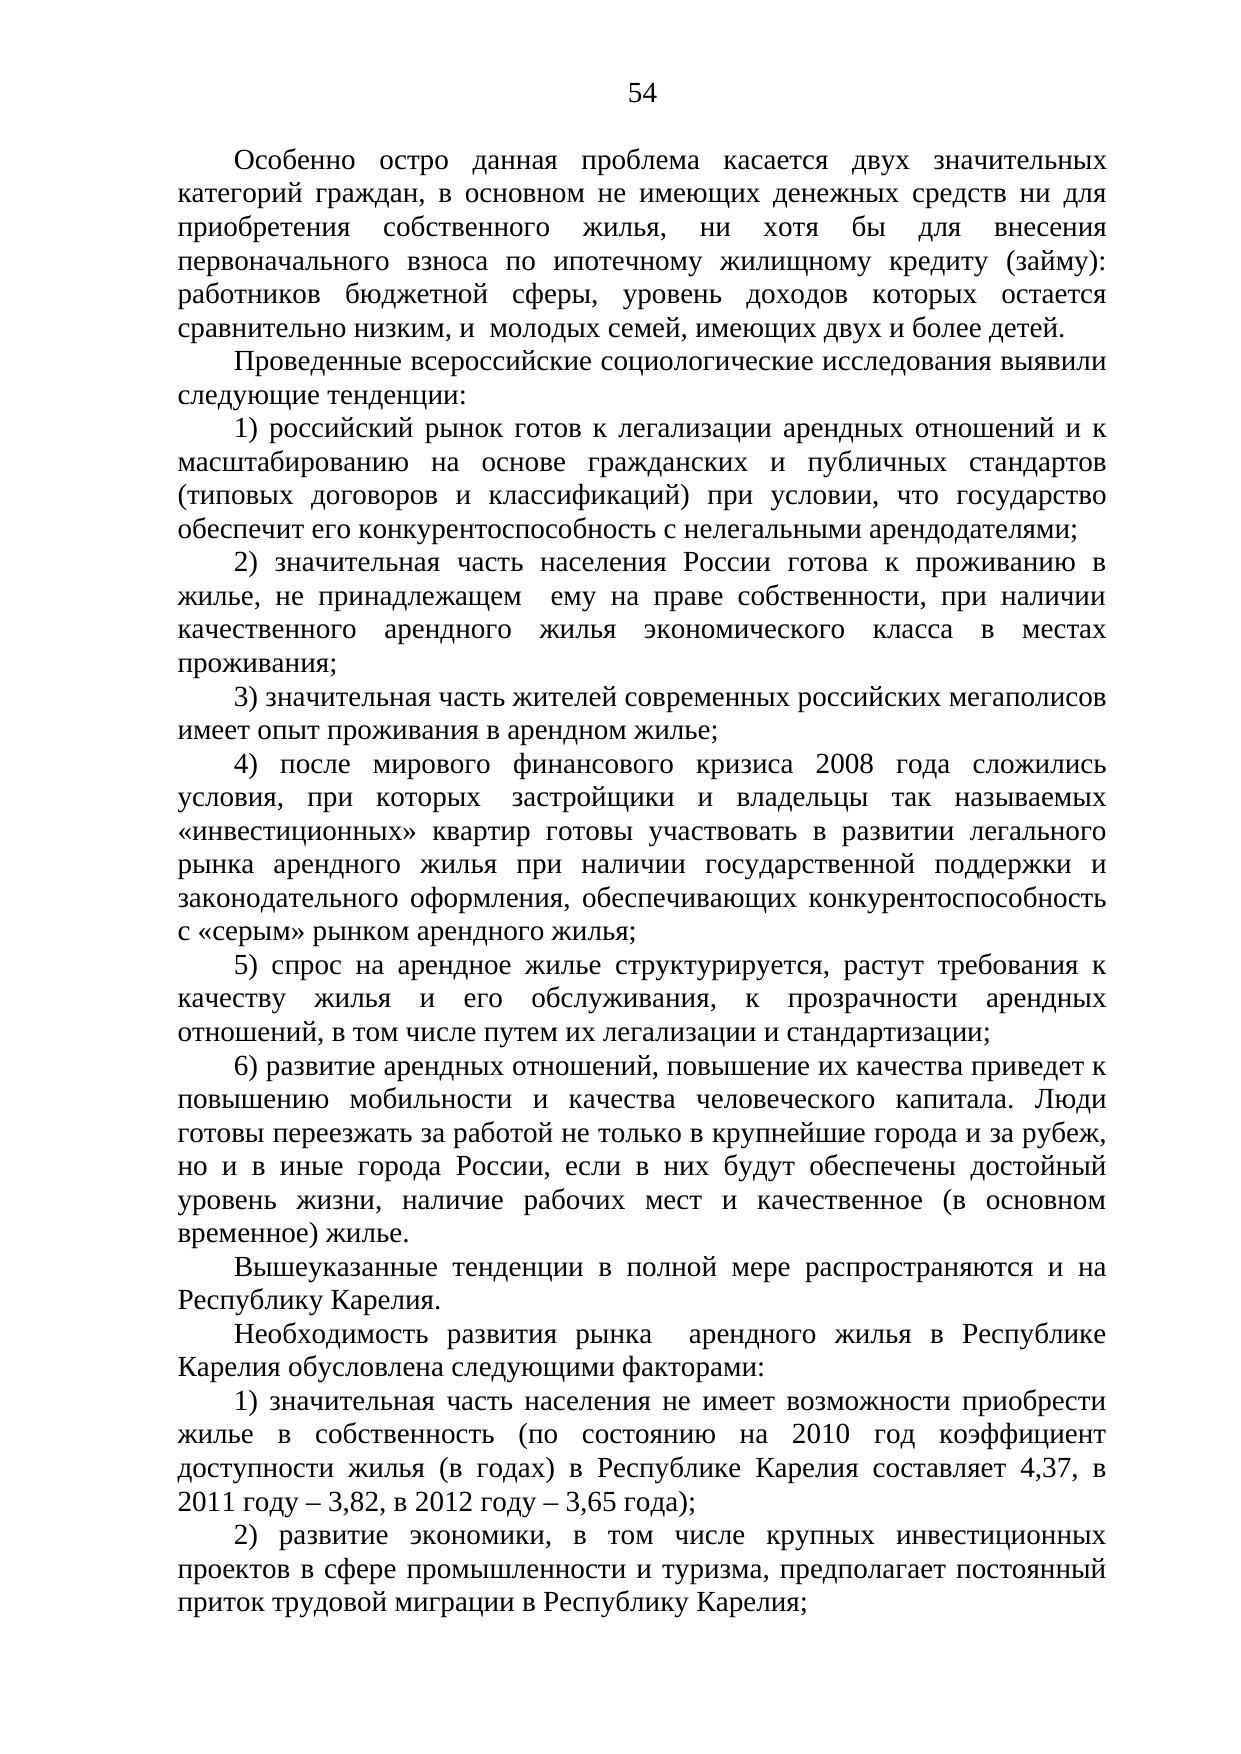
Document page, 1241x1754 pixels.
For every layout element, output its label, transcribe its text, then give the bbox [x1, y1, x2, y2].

text Проведенные всероссийские социологические исследования выявили следующие тенденции: [177, 343, 1107, 410]
text 2) развитие экономики, в том числе крупных инвестиционных проектов в сфере промышленности и туризма, предполагает постоянный приток трудовой миграции в Республику Карелия; [177, 1517, 1107, 1618]
text Необходимость развития рынка арендного жилья в Республике Карелия обусловлена следующими факторами: [177, 1316, 1107, 1383]
text Вышеуказанные тенденции в полной мере распространяются и на Республику Карелия. [177, 1249, 1107, 1316]
text 4) после мирового финансового кризиса 2008 года сложились условия, при которых застройщики и владельцы так называемых «инвестиционных» квартир готовы участвовать в развитии легального рынка арендного жилья при наличии государственной поддержки и законодательного оформления, обеспечивающих конкурентоспособность с «серым» рынком арендного жилья; [177, 746, 1107, 947]
text 1) российский рынок готов к легализации арендных отношений и к масштабированию на основе гражданских и публичных стандартов (типовых договоров и классификаций) при условии, что государство обеспечит его конкурентоспособность с нелегальными арендодателями; [177, 410, 1107, 544]
text 2) значительная часть населения России готова к проживанию в жилье, не принадлежащем ему на праве собственности, при наличии качественного арендного жилья экономического класса в местах проживания; [177, 544, 1107, 679]
text 5) спрос на арендное жилье структурируется, растут требования к качеству жилья и его обслуживания, к прозрачности арендных отношений, в том числе путем их легализации и стандартизации; [177, 947, 1107, 1048]
text 1) значительная часть населения не имеет возможности приобрести жилье в собственность (по состоянию на 2010 год коэффициент доступности жилья (в годах) в Республике Карелия составляет 4,37, в 2011 году – 3,82, в 2012 году – 3,65 года); [177, 1383, 1107, 1517]
text 3) значительная часть жителей современных российских мегаполисов имеет опыт проживания в арендном жилье; [177, 679, 1107, 746]
text Особенно остро данная проблема касается двух значительных категорий граждан, в основном не имеющих денежных средств ни для приобретения собственного жилья, ни хотя бы для внесения первоначального взноса по ипотечному жилищному кредиту (займу): работников бюджетной сферы, уровень доходов которых остается сравнительно низким, и молодых семей, имеющих двух и более детей. [177, 142, 1107, 343]
text 6) развитие арендных отношений, повышение их качества приведет к повышению мобильности и качества человеческого капитала. Люди готовы переезжать за работой не только в крупнейшие города и за рубеж, но и в иные города России, если в них будут обеспечены достойный уровень жизни, наличие рабочих мест и качественное (в основном временное) жилье. [177, 1048, 1107, 1249]
